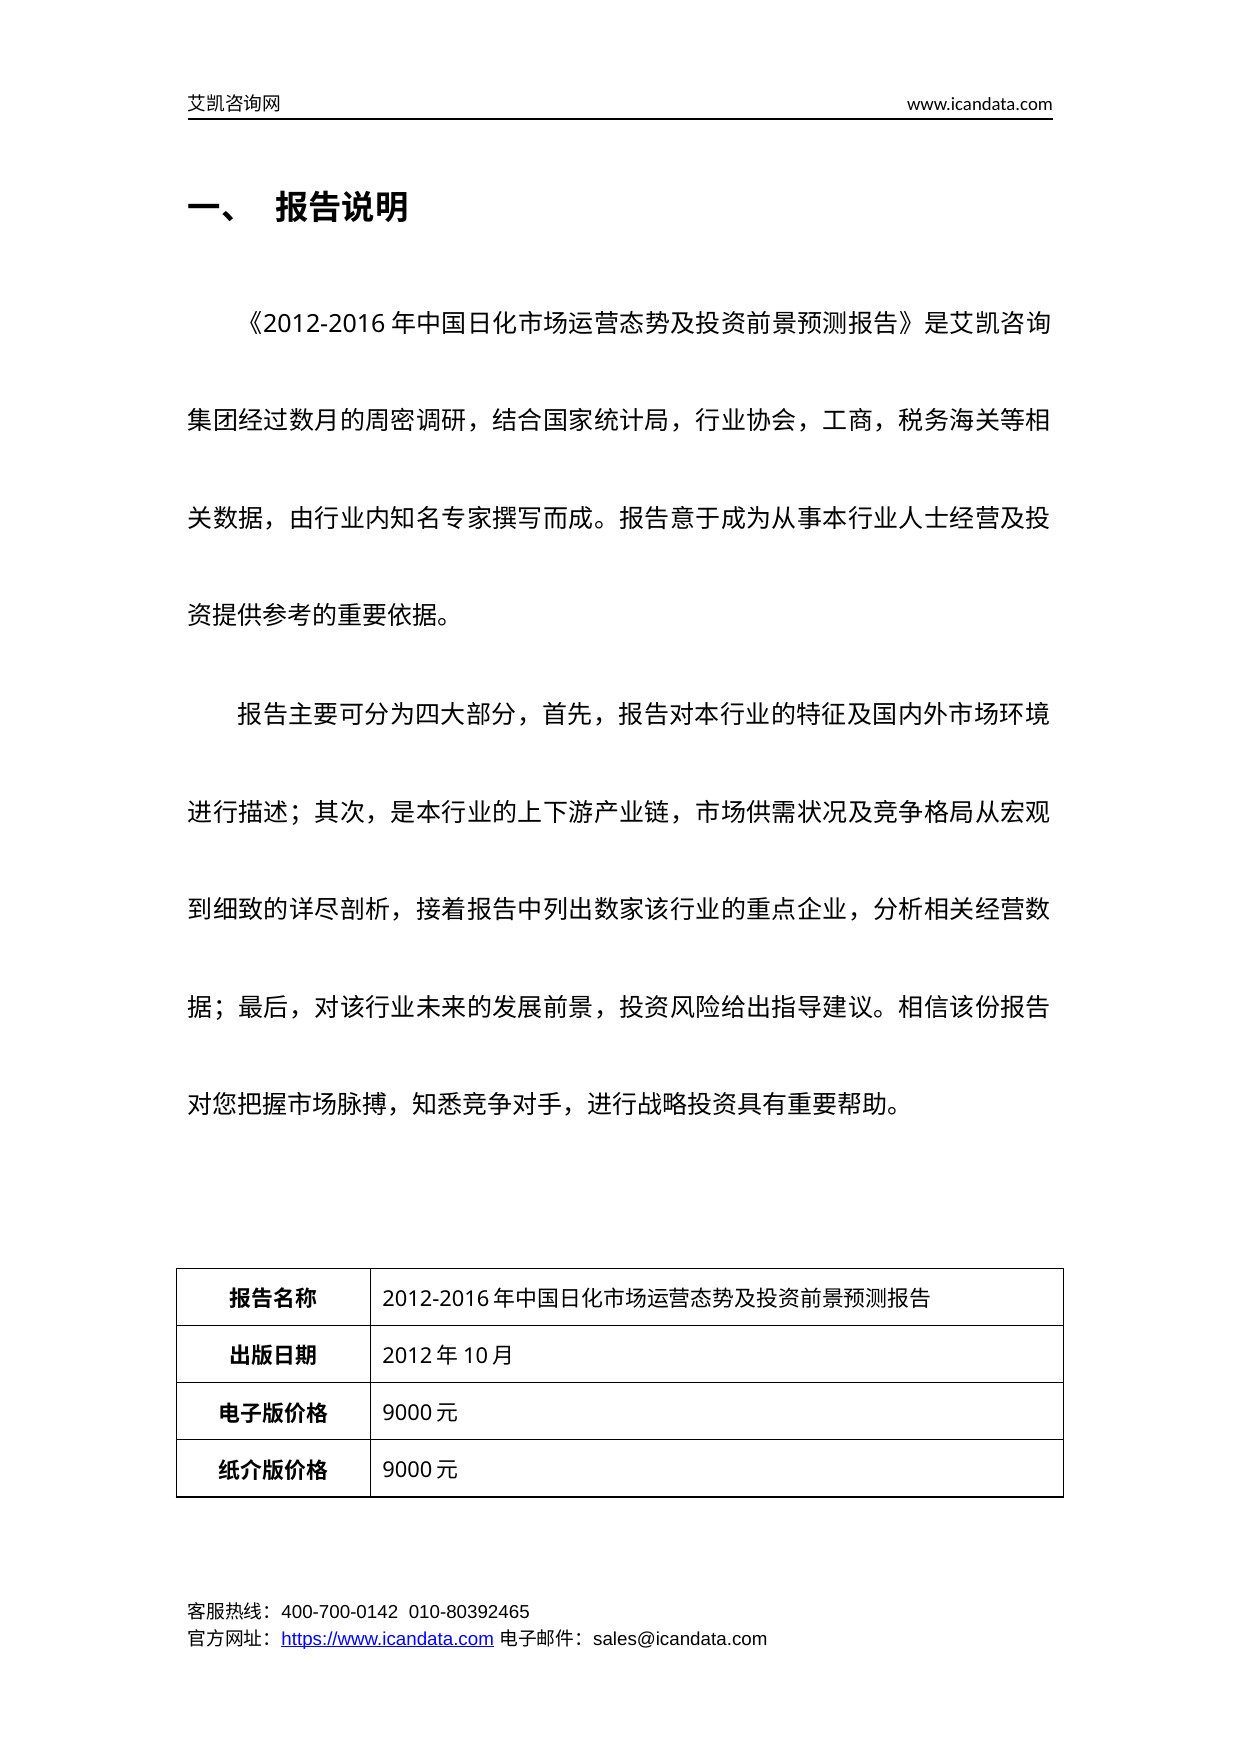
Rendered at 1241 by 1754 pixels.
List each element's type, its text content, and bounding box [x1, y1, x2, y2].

table_header 2012-2016年中国日化市场运营态势及投资前景预测报告 [371, 1269, 1063, 1325]
table_cell 2012年10月 [371, 1326, 1063, 1382]
text 《2012-2016年中国日化市场运营态势及投资前景预测报告》是艾凯咨询集团经过数月的周密调研，结合国家统计局，行业协会，工商，税务海关等相关数据，由行业内知名专家撰写而成。报告意于成为从事本行业人士经营及投资提供参考的重要依据。 [187, 289, 1053, 646]
subtitle 报告说明 [187, 172, 1053, 237]
table_header 报告名称 [177, 1269, 370, 1325]
table_cell 电子版价格 [177, 1383, 370, 1439]
text 报告主要可分为四大部分，首先，报告对本行业的特征及国内外市场环境进行描述；其次，是本行业的上下游产业链，市场供需状况及竞争格局从宏观到细致的详尽剖析，接着报告中列出数家该行业的重点企业，分析相关经营数据；最后，对该行业未来的发展前景，投资风险给出指导建议。相信该份报告对您把握市场脉搏，知悉竞争对手，进行战略投资具有重要帮助。 [187, 681, 1053, 1136]
table_cell 9000元 [371, 1383, 1063, 1439]
table_cell 纸介版价格 [177, 1440, 370, 1496]
table_cell 出版日期 [177, 1326, 370, 1382]
table_cell 9000元 [371, 1440, 1063, 1496]
